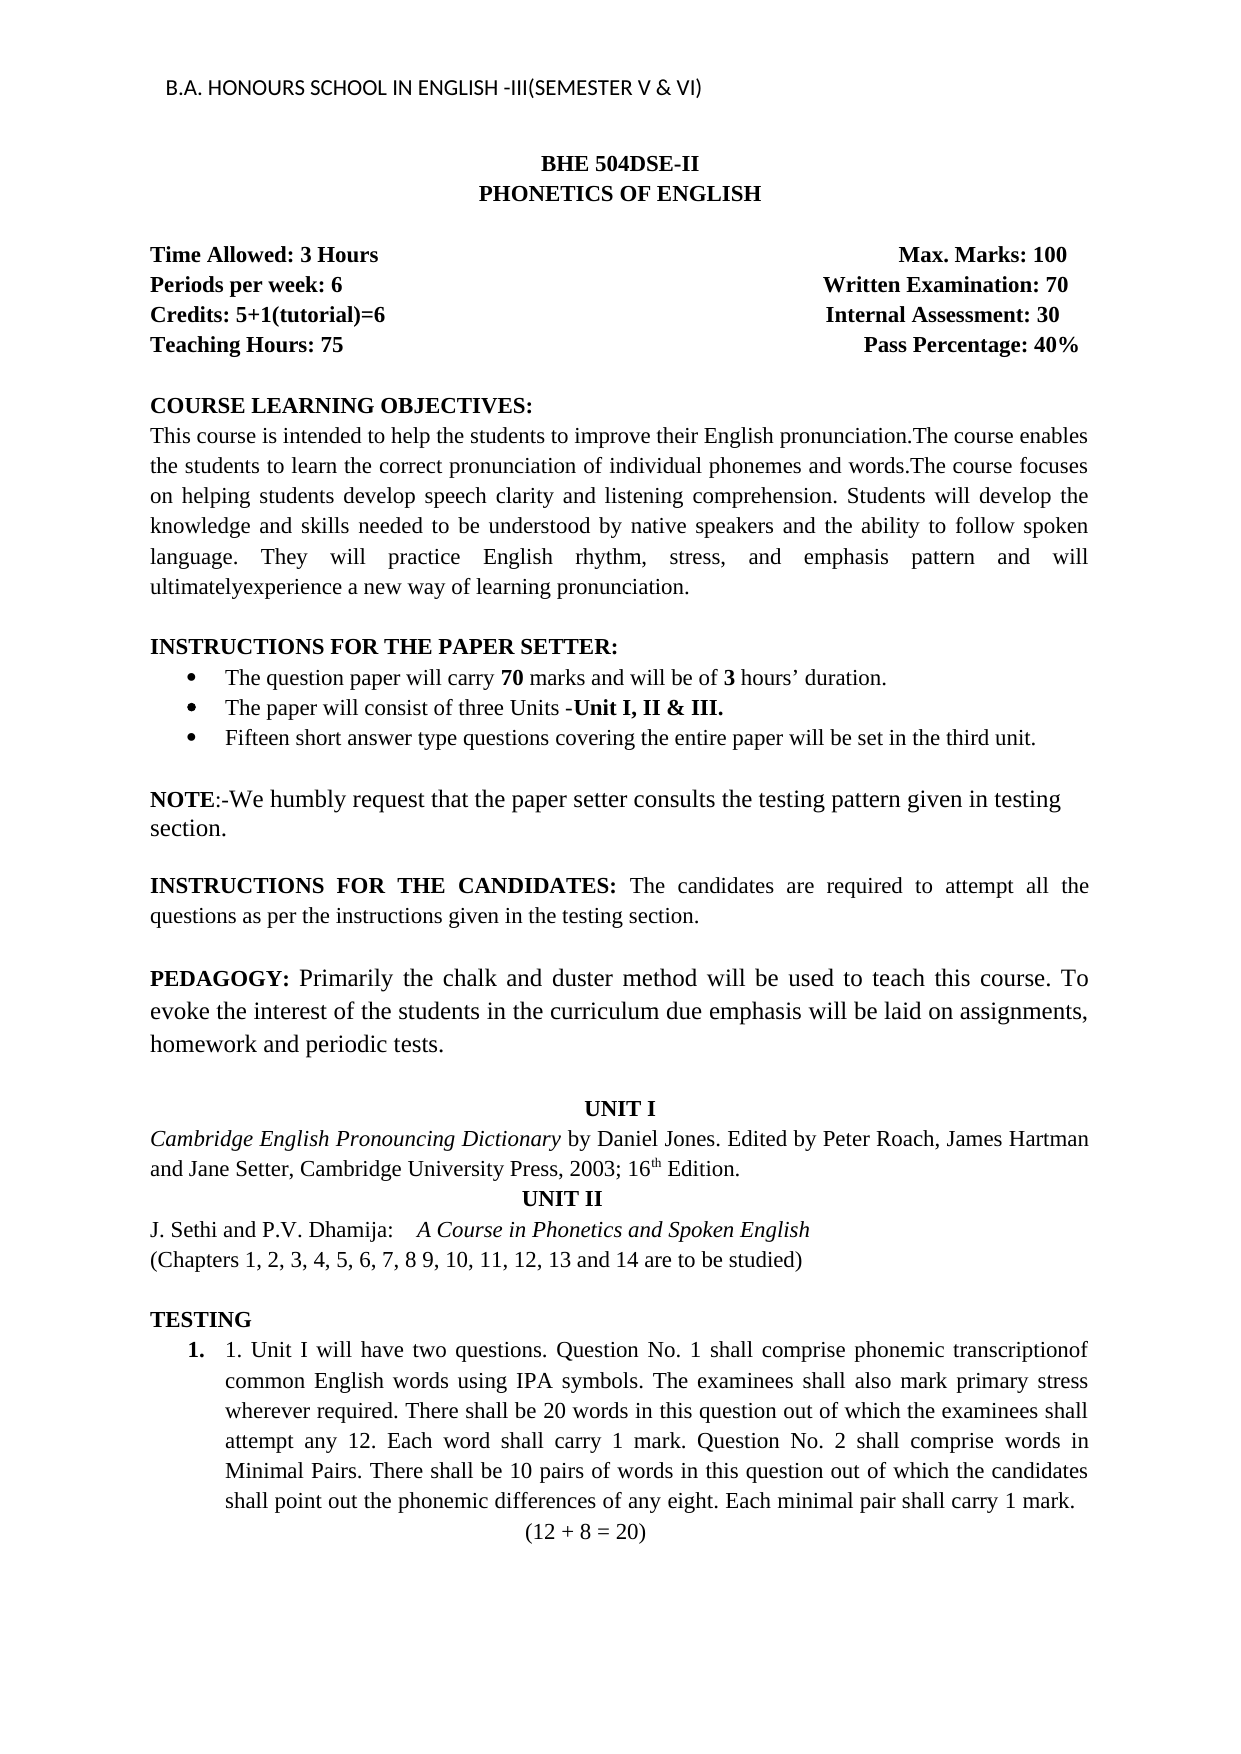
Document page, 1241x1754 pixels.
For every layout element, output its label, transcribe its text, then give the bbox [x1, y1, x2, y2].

text Periods per week: 6 Written Examination: 70 [150, 271, 1090, 297]
text NOTE:-We humbly request that the paper setter consults the testing pattern given in testing section. [150, 784, 1090, 842]
list Fifteen short answer type questions covering the entire paper will be set in the third unit. [187, 724, 1090, 750]
text J. Sethi and P.V. Dhamija: A Course in Phonetics and Spoken English [150, 1216, 1090, 1242]
text INSTRUCTIONS FOR THE PAPER SETTER: [150, 633, 1090, 660]
text TESTING [150, 1306, 1090, 1333]
list The question paper will carry 70 marks and will be of 3 hours’ duration. [187, 663, 1090, 690]
text PHONETICS OF ENGLISH [150, 180, 1090, 207]
text Credits: 5+1(tutorial)=6 Internal Assessment: 30 [150, 301, 1090, 327]
text PEDAGOGY: Primarily the chalk and duster method will be used to teach this course. To evoke the interest of the students in the curriculum due emphasis will be laid on assignments, homework and periodic tests. [150, 963, 1090, 1057]
text Teaching Hours: 75 Pass Percentage: 40% [150, 331, 1090, 358]
text UNIT I [150, 1095, 1090, 1121]
text INSTRUCTIONS FOR THE CANDIDATES: The candidates are required to attempt all the questions as per the instructions given in the testing section. [150, 872, 1090, 929]
text (Chapters 1, 2, 3, 4, 5, 6, 7, 8 9, 10, 11, 12, 13 and 14 are to be studied) [150, 1246, 1090, 1272]
text BHE 504DSE-II [150, 150, 1090, 176]
text UNIT II [150, 1185, 1090, 1212]
text Cambridge English Pronouncing Dictionary by Daniel Jones. Edited by Peter Roach, James Hartman and Jane Setter, Cambridge University Press, 2003; 16th Edition. [150, 1125, 1090, 1182]
text This course is intended to help the students to improve their English pronunciation.The course enables the students to learn the correct pronunciation of individual phonemes and words.The course focuses on helping students develop speech clarity and listening comprehension. Students will develop the knowledge and skills needed to be understood by native speakers and the ability to follow spoken language. They will practice English rhythm, stress, and emphasis pattern and will ultimatelyexperience a new way of learning pronunciation. [150, 422, 1090, 599]
text COURSE LEARNING OBJECTIVES: [150, 392, 1090, 418]
list The paper will consist of three Units -Unit I, II & III. [187, 694, 1090, 720]
list 1. Unit I will have two questions. Question No. 1 shall comprise phonemic transcriptionof common English words using IPA symbols. The examinees shall also mark primary stress wherever required. There shall be 20 words in this question out of which the examinees shall attempt any 12. Each word shall carry 1 mark. Question No. 2 shall comprise words in Minimal Pairs. There shall be 10 pairs of words in this question out of which the candidates shall point out the phonemic differences of any eight. Each minimal pair shall carry 1 mark. (12 + 8 = 20) [187, 1336, 1090, 1544]
text Time Allowed: 3 Hours Max. Marks: 100 [150, 241, 1090, 267]
